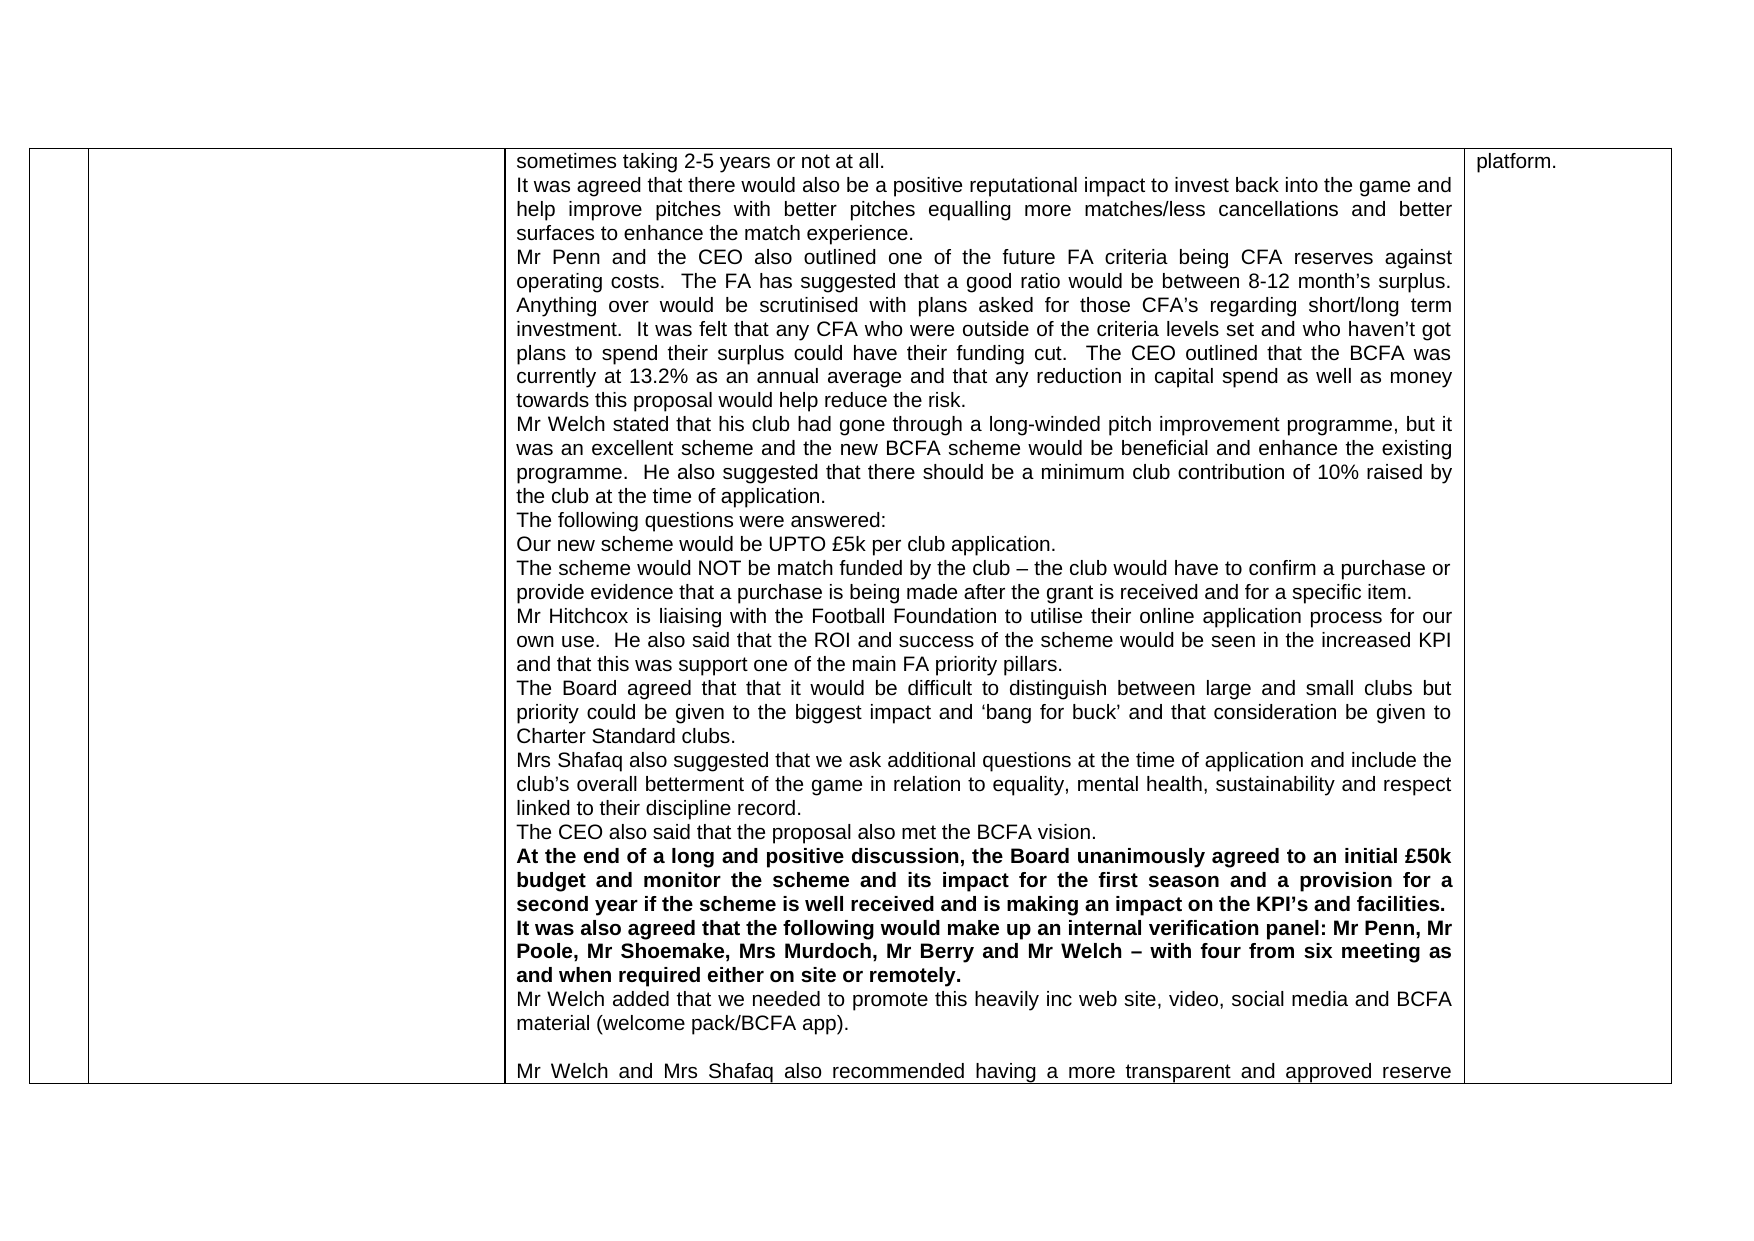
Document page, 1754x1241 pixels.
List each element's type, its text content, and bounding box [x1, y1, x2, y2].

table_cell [506, 149, 1464, 1083]
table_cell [1465, 149, 1671, 1083]
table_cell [89, 149, 504, 1083]
table_cell 5 [30, 149, 88, 1083]
